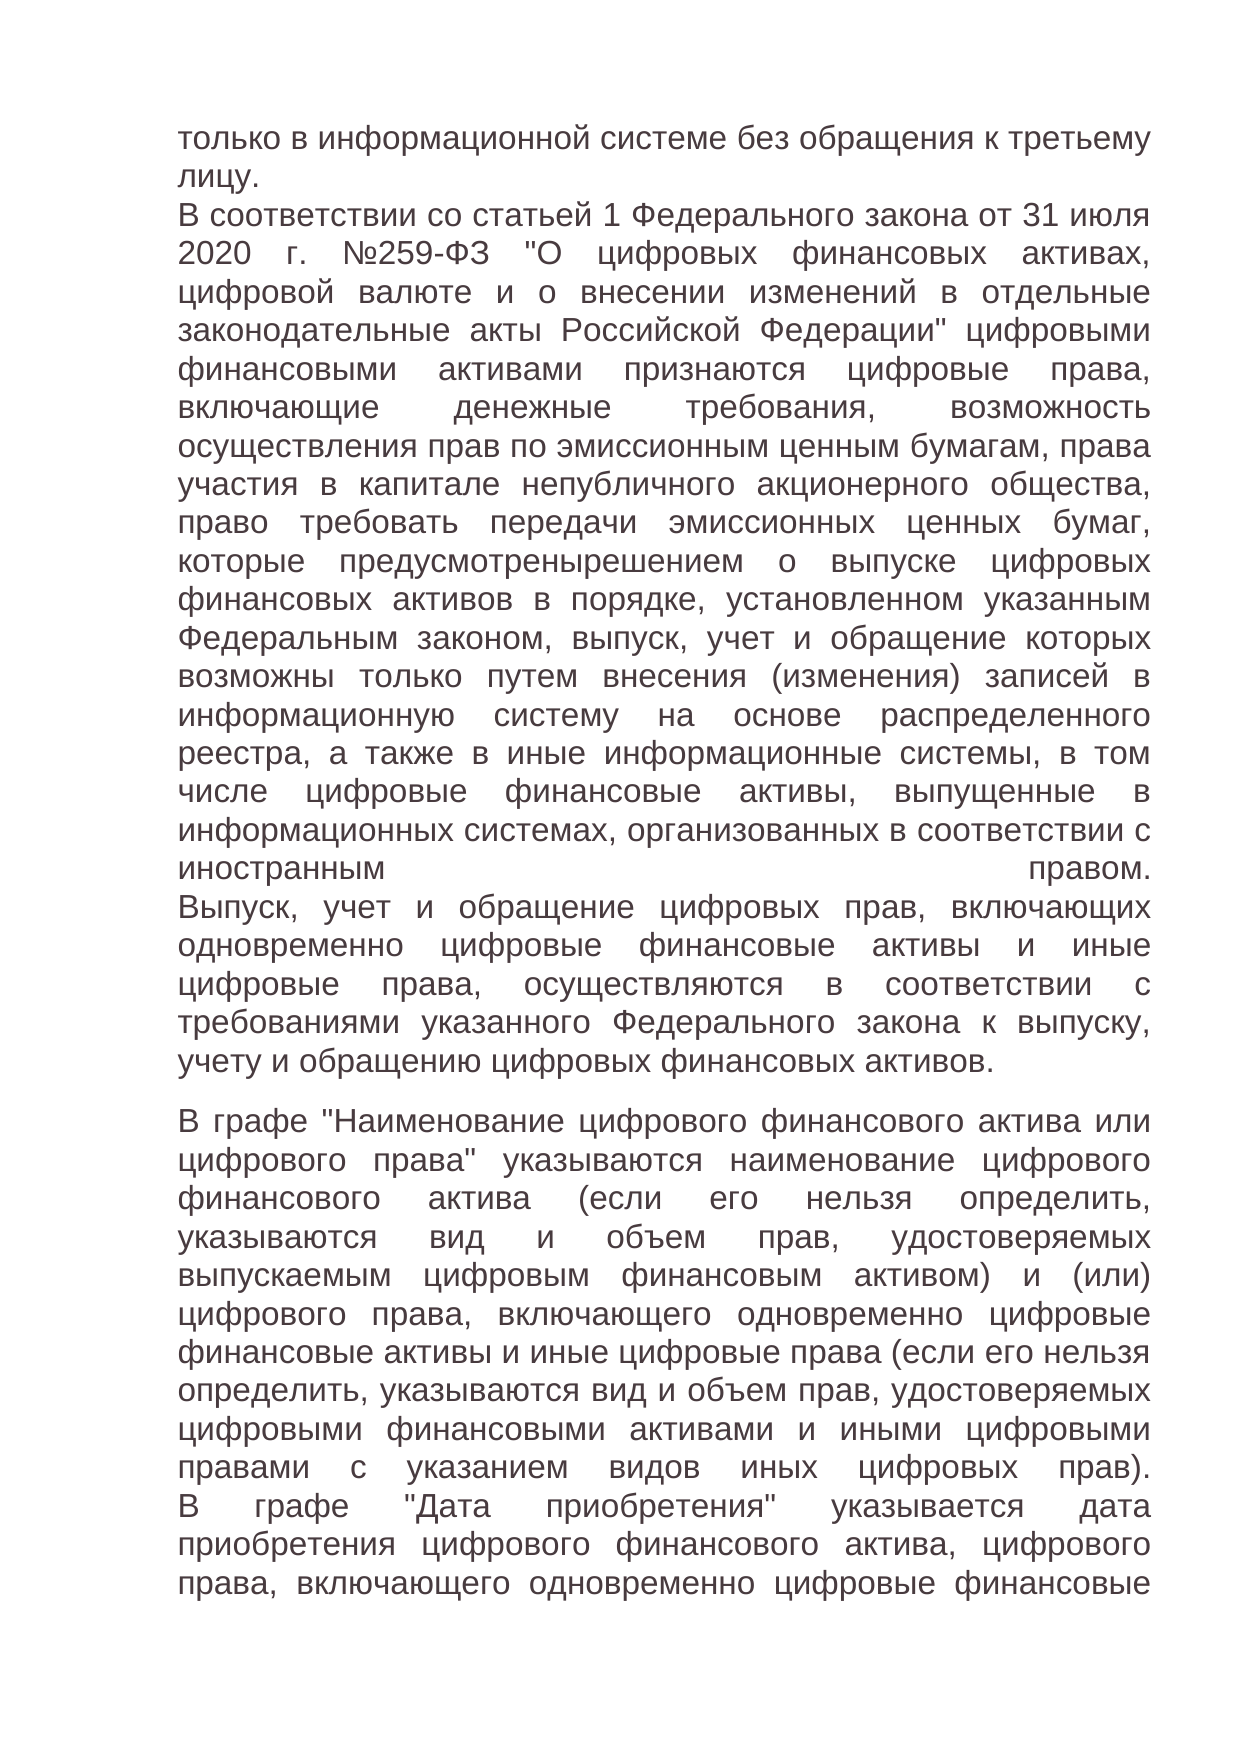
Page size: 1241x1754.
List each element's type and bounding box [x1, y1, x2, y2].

text [177, 118, 1152, 1079]
text [177, 1101, 1152, 1601]
